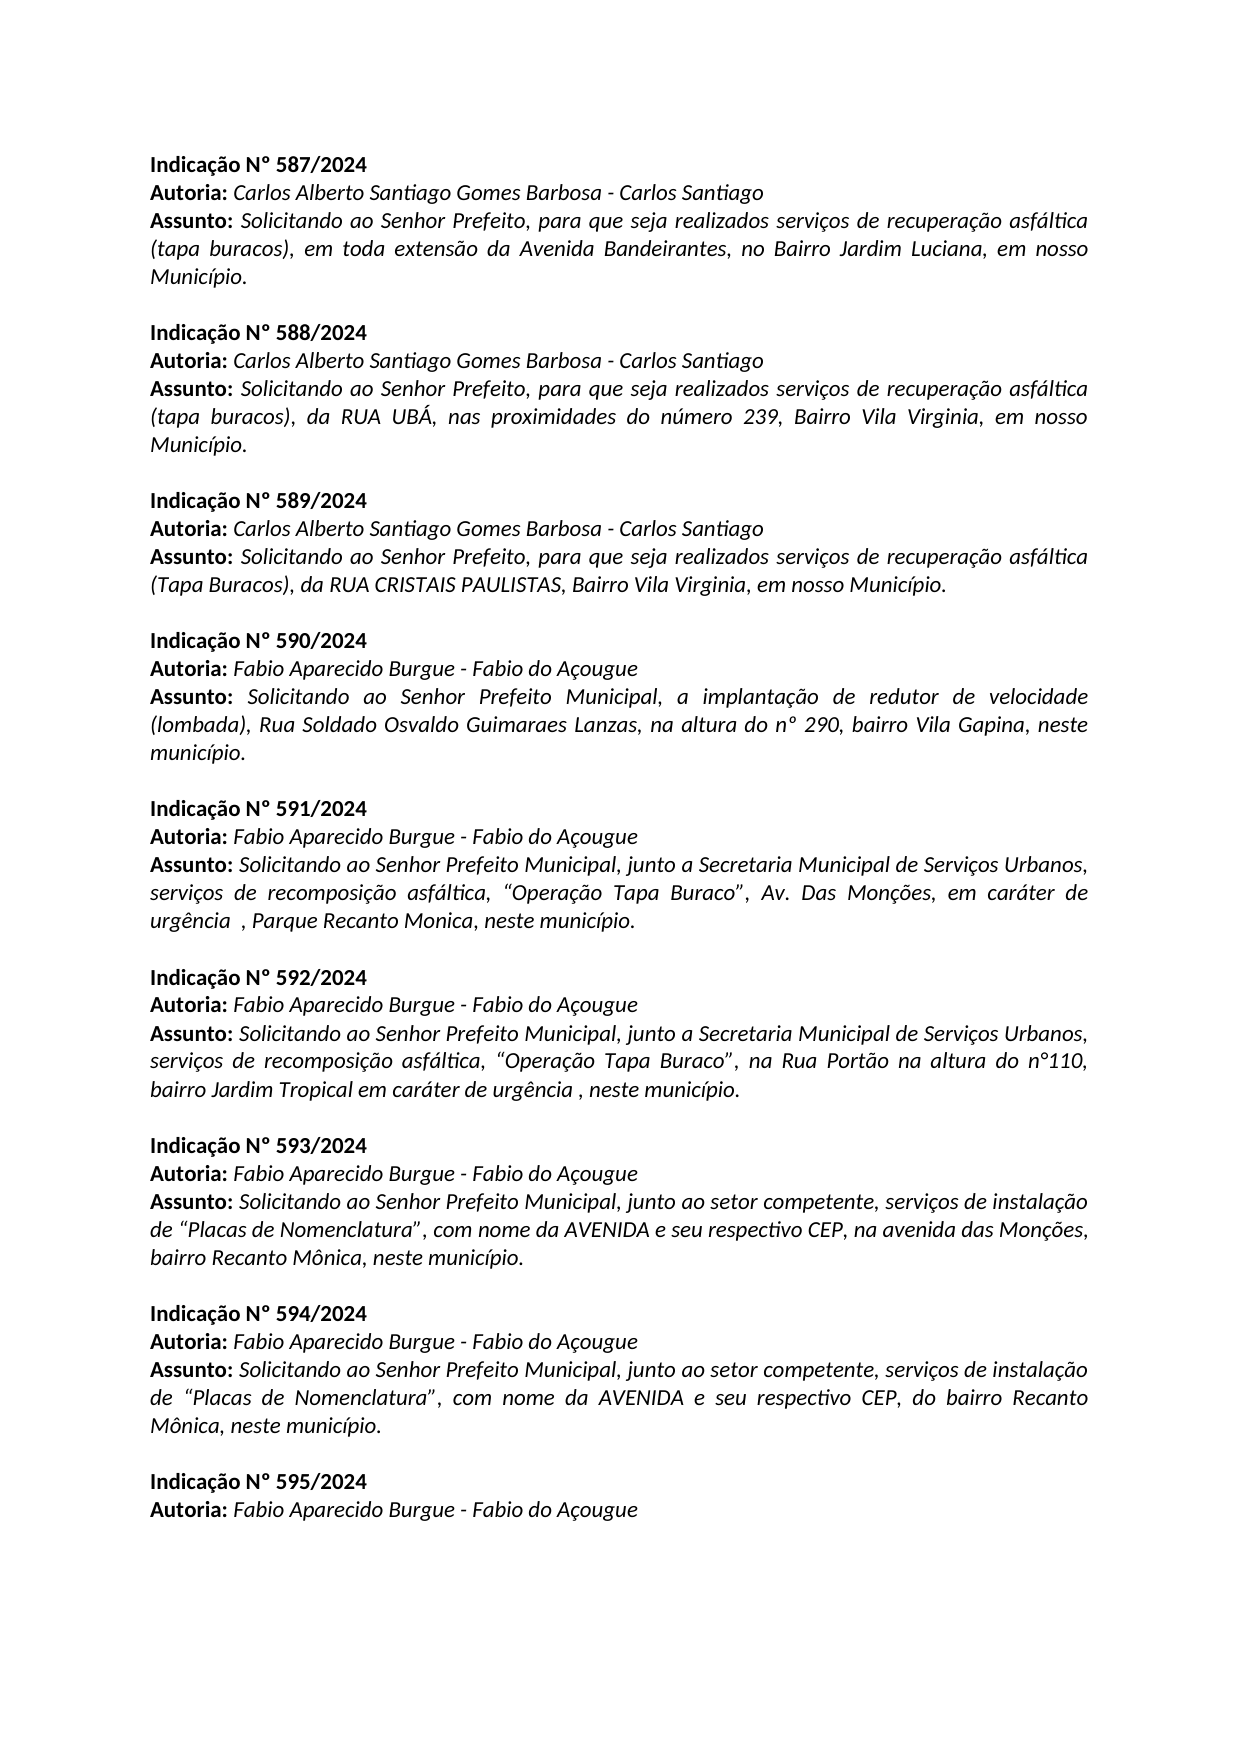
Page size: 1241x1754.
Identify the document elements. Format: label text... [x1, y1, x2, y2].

text Assunto: Solicitando ao Senhor Prefeito, para que seja realizados serviços de recuperação asfáltica (tapa buracos), em toda extensão da Avenida Bandeirantes, no Bairro Jardim Luciana, em nosso Município. [150, 206, 1090, 290]
text Assunto: Solicitando ao Senhor Prefeito Municipal, junto ao setor competente, serviços de instalação de “Placas de Nomenclatura”, com nome da AVENIDA e seu respectivo CEP, na avenida das Monções, bairro Recanto Mônica, neste município. [150, 1187, 1090, 1271]
text Indicação Nº 594/2024 [150, 1299, 1090, 1327]
text Autoria: Fabio Aparecido Burgue - Fabio do Açougue [150, 654, 1090, 682]
text Assunto: Solicitando ao Senhor Prefeito Municipal, junto ao setor competente, serviços de instalação de “Placas de Nomenclatura”, com nome da AVENIDA e seu respectivo CEP, do bairro Recanto Mônica, neste município. [150, 1355, 1090, 1439]
text Assunto: Solicitando ao Senhor Prefeito, para que seja realizados serviços de recuperação asfáltica (tapa buracos), da RUA UBÁ, nas proximidades do número 239, Bairro Vila Virginia, em nosso Município. [150, 374, 1090, 458]
text Assunto: Solicitando ao Senhor Prefeito Municipal, junto a Secretaria Municipal de Serviços Urbanos, serviços de recomposição asfáltica, “Operação Tapa Buraco”, Av. Das Monções, em caráter de urgência , Parque Recanto Monica, neste município. [150, 851, 1090, 934]
text Indicação Nº 591/2024 [150, 794, 1090, 822]
text Autoria: Fabio Aparecido Burgue - Fabio do Açougue [150, 991, 1090, 1019]
text Indicação Nº 595/2024 [150, 1467, 1090, 1495]
text Autoria: Carlos Alberto Santiago Gomes Barbosa - Carlos Santiago [150, 514, 1090, 542]
text Assunto: Solicitando ao Senhor Prefeito, para que seja realizados serviços de recuperação asfáltica (Tapa Buracos), da RUA CRISTAIS PAULISTAS, Bairro Vila Virginia, em nosso Município. [150, 542, 1090, 598]
text Autoria: Carlos Alberto Santiago Gomes Barbosa - Carlos Santiago [150, 346, 1090, 374]
text Assunto: Solicitando ao Senhor Prefeito Municipal, junto a Secretaria Municipal de Serviços Urbanos, serviços de recomposição asfáltica, “Operação Tapa Buraco”, na Rua Portão na altura do n°110, bairro Jardim Tropical em caráter de urgência , neste município. [150, 1019, 1090, 1103]
text Indicação Nº 593/2024 [150, 1131, 1090, 1159]
text Autoria: Fabio Aparecido Burgue - Fabio do Açougue [150, 1327, 1090, 1355]
text Assunto: Solicitando ao Senhor Prefeito Municipal, a implantação de redutor de velocidade (lombada), Rua Soldado Osvaldo Guimaraes Lanzas, na altura do nº 290, bairro Vila Gapina, neste município. [150, 682, 1090, 766]
text Indicação Nº 589/2024 [150, 486, 1090, 514]
text Indicação Nº 592/2024 [150, 963, 1090, 991]
text Indicação Nº 587/2024 [150, 150, 1090, 178]
text Autoria: Fabio Aparecido Burgue - Fabio do Açougue [150, 1495, 1090, 1523]
text Autoria: Fabio Aparecido Burgue - Fabio do Açougue [150, 822, 1090, 851]
text Indicação Nº 590/2024 [150, 626, 1090, 654]
text Indicação Nº 588/2024 [150, 318, 1090, 346]
text Autoria: Fabio Aparecido Burgue - Fabio do Açougue [150, 1159, 1090, 1187]
text Autoria: Carlos Alberto Santiago Gomes Barbosa - Carlos Santiago [150, 178, 1090, 206]
